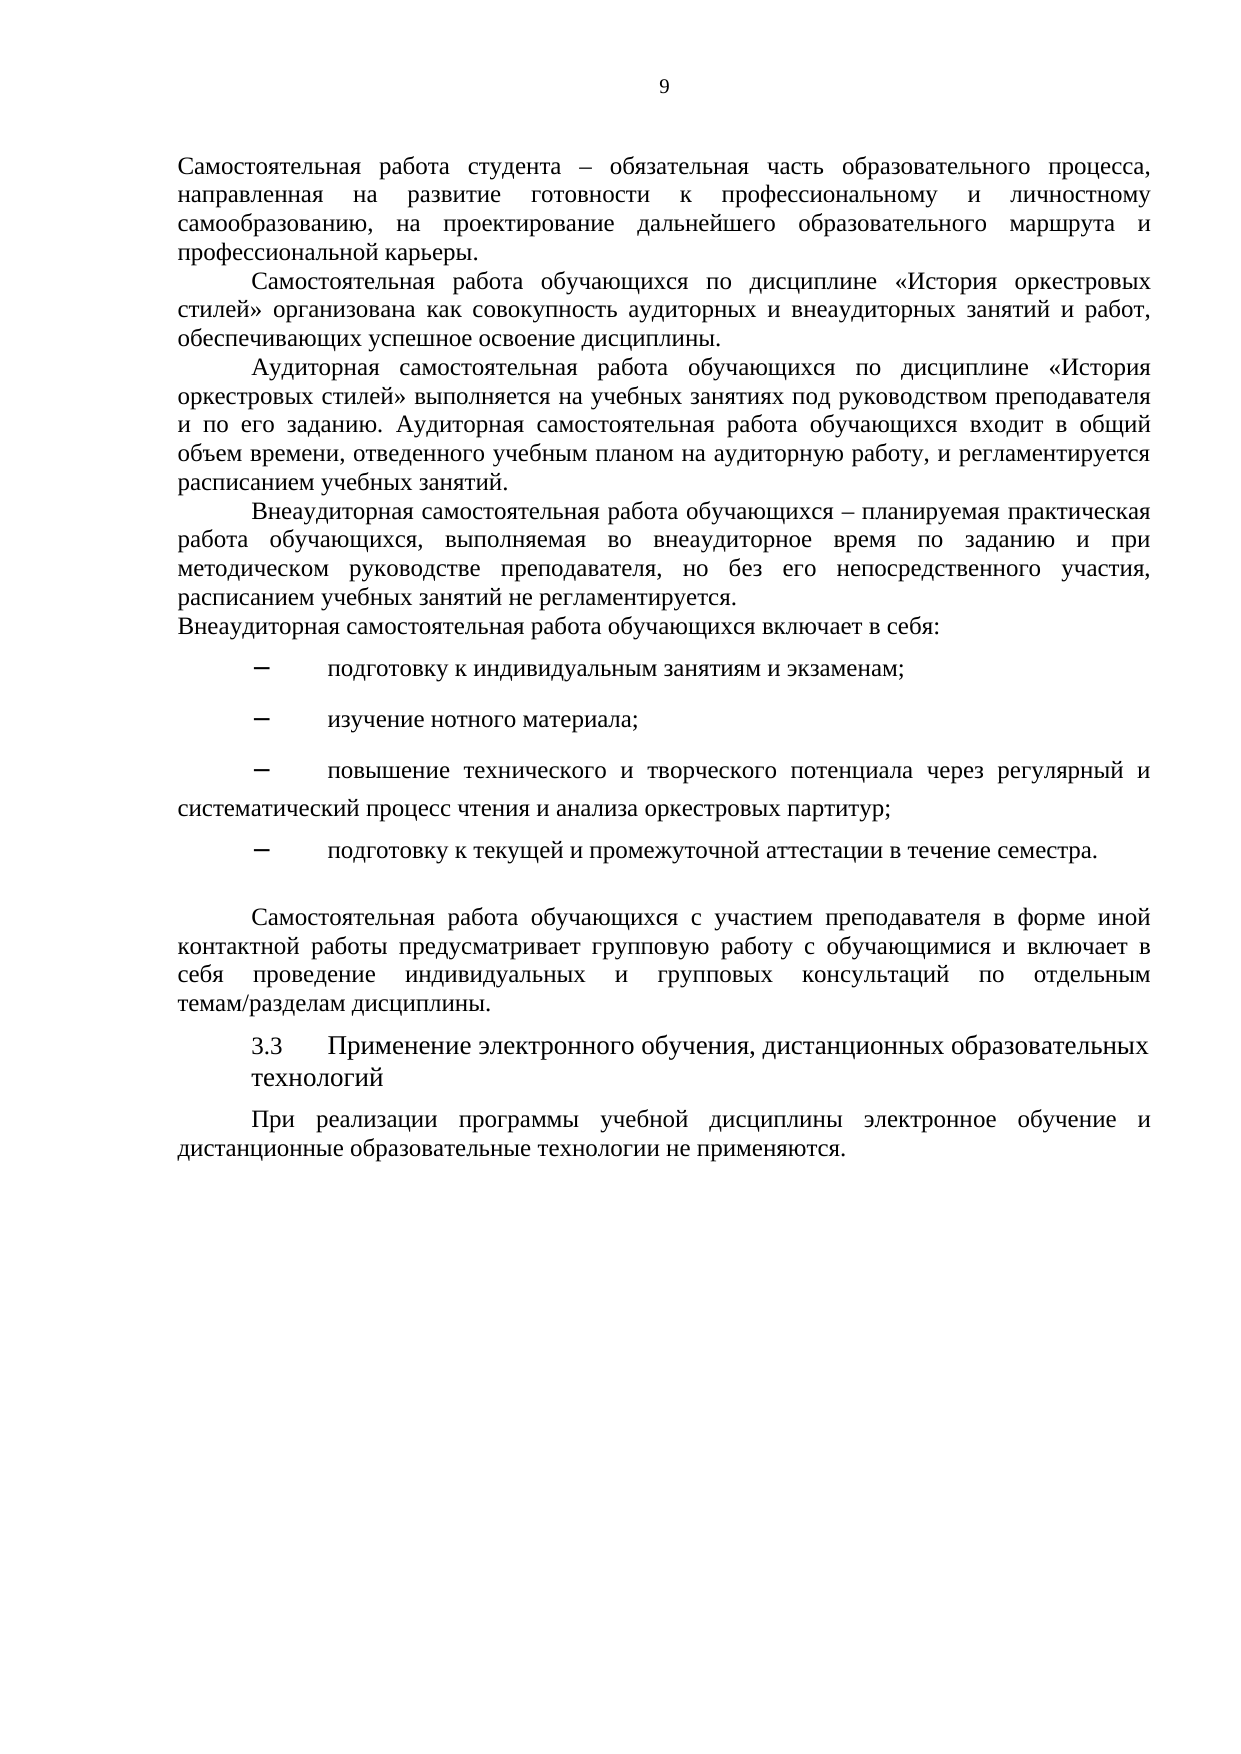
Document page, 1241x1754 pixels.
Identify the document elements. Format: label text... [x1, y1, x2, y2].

list повышение технического и творческого потенциала через регулярный и систематический процесс чтения и анализа оркестровых партитур; [177, 742, 1152, 822]
list изучение нотного материала; [177, 691, 1152, 742]
list Применение электронного обучения, дистанционных образовательных технологий [251, 1029, 1152, 1092]
text Самостоятельная работа обучающихся по дисциплине «История оркестровых стилей» организована как совокупность аудиторных и внеаудиторных занятий и работ, обеспечивающих успешное освоение дисциплины. [177, 266, 1152, 352]
text Самостоятельная работа студента – обязательная часть образовательного процесса, направленная на развитие готовности к профессиональному и личностному самообразованию, на проектирование дальнейшего образовательного маршрута и профессиональной карьеры. [177, 151, 1152, 266]
list подготовку к текущей и промежуточной аттестации в течение семестра. [177, 822, 1152, 873]
text Самостоятельная работа обучающихся с участием преподавателя в форме иной контактной работы предусматривает групповую работу с обучающимися и включает в себя проведение индивидуальных и групповых консультаций по отдельным темам/разделам дисциплины. [177, 902, 1152, 1017]
text Внеаудиторная самостоятельная работа обучающихся – планируемая практическая работа обучающихся, выполняемая во внеаудиторное время по заданию и при методическом руководстве преподавателя, но без его непосредственного участия, расписанием учебных занятий не регламентируется. [177, 496, 1152, 611]
text При реализации программы учебной дисциплины электронное обучение и дистанционные образовательные технологии не применяются. [177, 1104, 1152, 1162]
text Внеаудиторная самостоятельная работа обучающихся включает в себя: [177, 611, 1152, 639]
text Аудиторная самостоятельная работа обучающихся по дисциплине «История оркестровых стилей» выполняется на учебных занятиях под руководством преподавателя и по его заданию. Аудиторная самостоятельная работа обучающихся входит в общий объем времени, отведенного учебным планом на аудиторную работу, и регламентируется расписанием учебных занятий. [177, 352, 1152, 496]
list подготовку к индивидуальным занятиям и экзаменам; [177, 639, 1152, 691]
